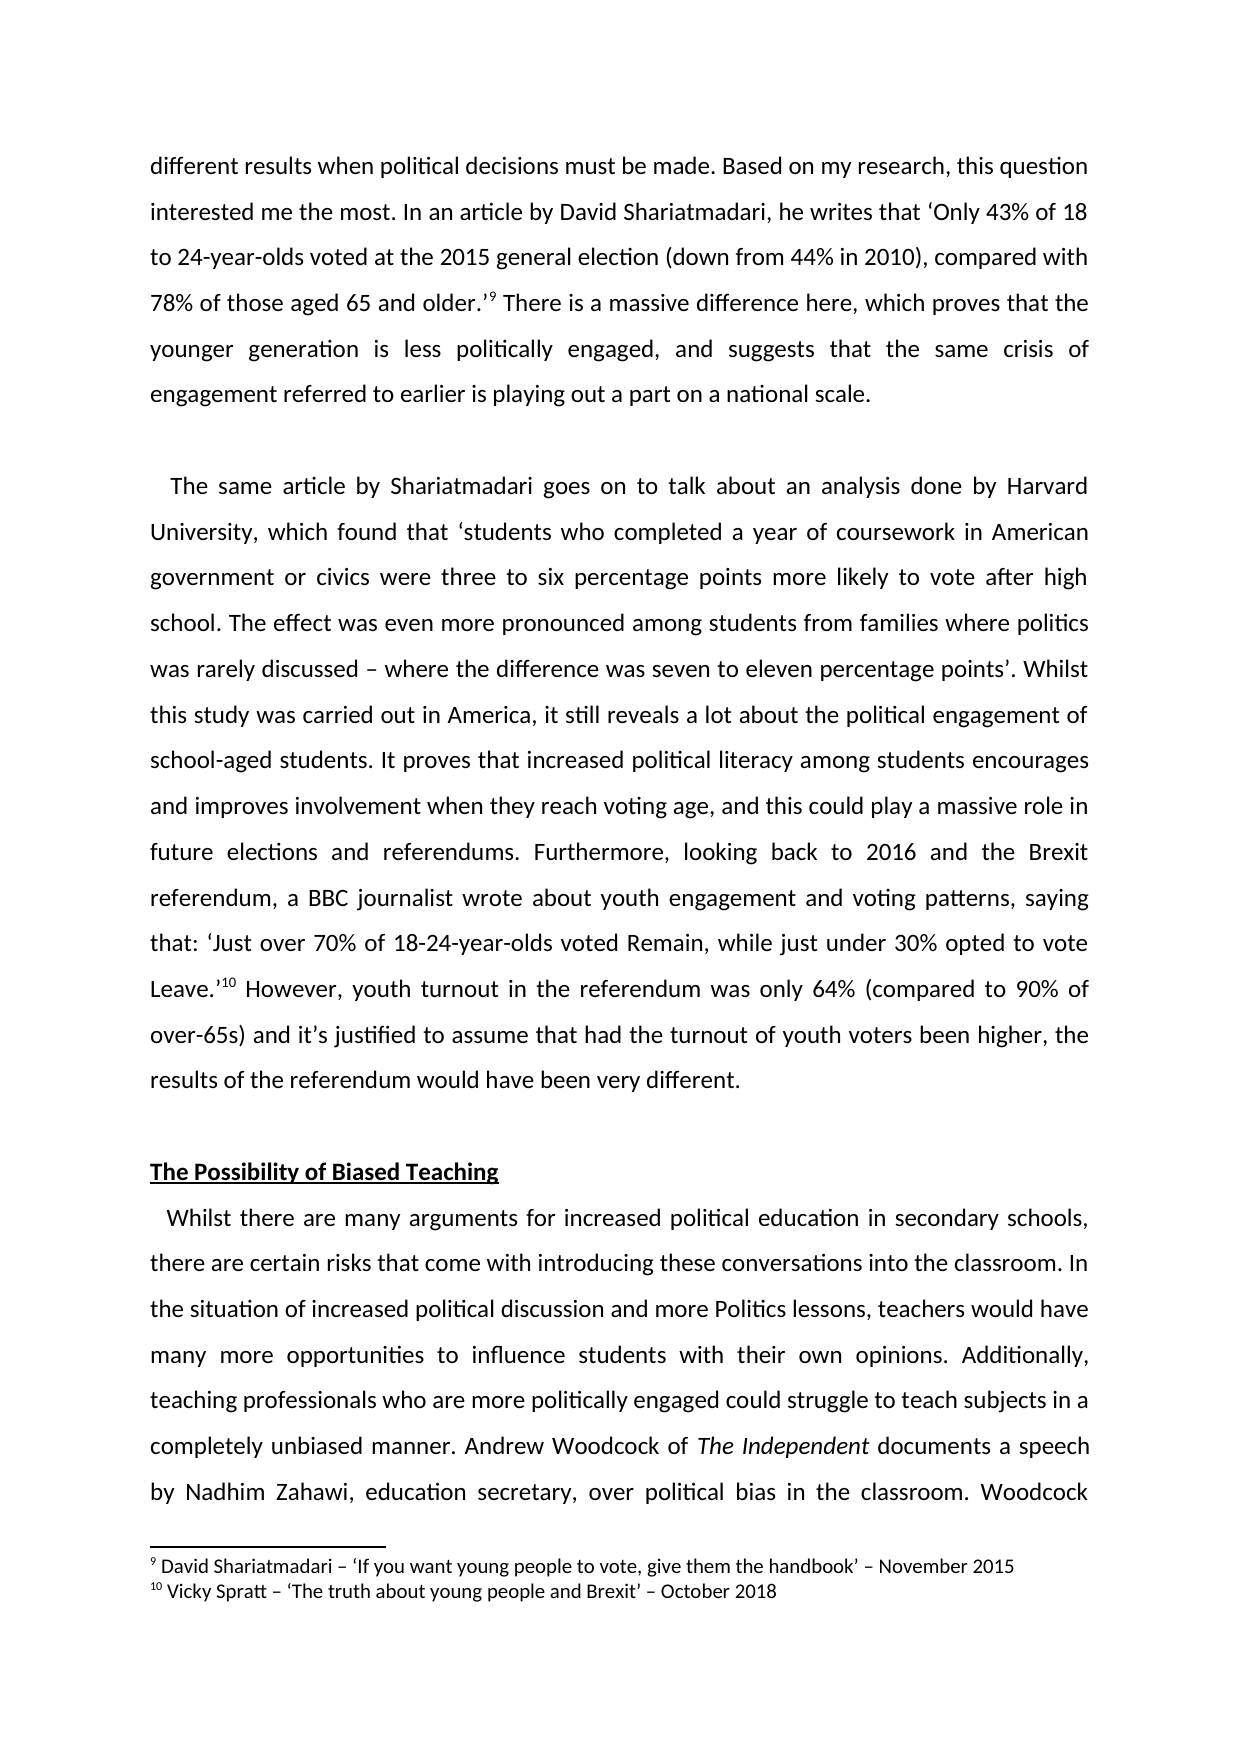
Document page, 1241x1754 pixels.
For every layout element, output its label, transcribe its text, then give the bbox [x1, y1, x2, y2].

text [150, 1202, 1090, 1507]
text The Possibility of Biased Teaching [150, 1156, 1090, 1187]
text The same article by Shariatmadari goes on to talk about an analysis done by Harvard University, which found that ‘students who completed a year of coursework in American government or civics were three to six percentage points more likely to vote after high school. The effect was even more pronounced among students from families where politics was rarely discussed – where the difference was seven to eleven percentage points’. Whilst this study was carried out in America, it still reveals a lot about the political engagement of school-aged students. It proves that increased political literacy among students encourages and improves involvement when they reach voting age, and this could play a massive role in future elections and referendums. Furthermore, looking back to 2016 and the Brexit referendum, a BBC journalist wrote about youth engagement and voting patterns, saying that: ‘Just over 70% of 18-24-year-olds voted Remain, while just under 30% opted to vote Leave.’ However, youth turnout in the referendum was only 64% (compared to 90% of over-65s) and it’s justified to assume that had the turnout of youth voters been higher, the results of the referendum would have been very different. [150, 470, 1090, 1095]
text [150, 150, 1090, 409]
